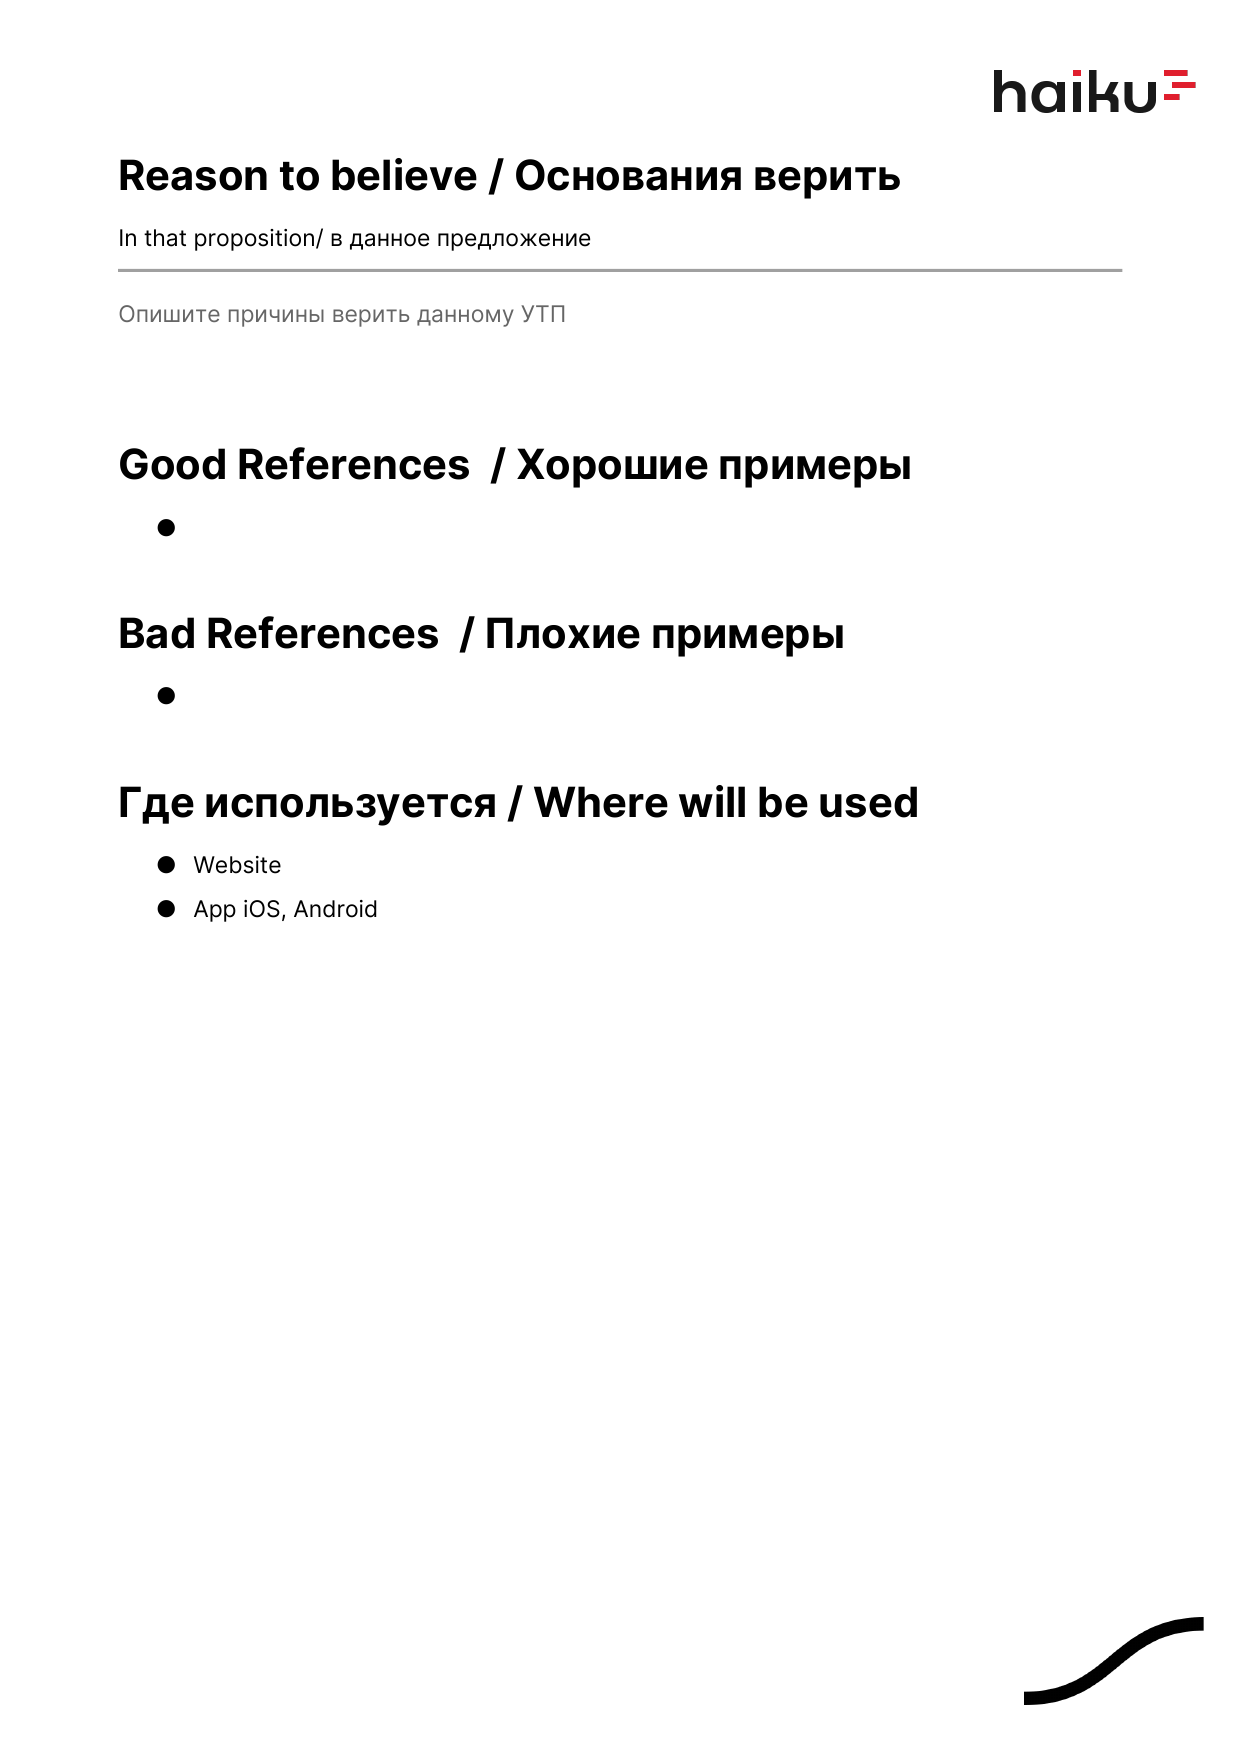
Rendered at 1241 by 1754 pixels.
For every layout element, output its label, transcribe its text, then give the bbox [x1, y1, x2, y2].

list App iOS, Android [156, 896, 1122, 923]
picture [978, 58, 1211, 124]
list Website [156, 851, 1122, 879]
text Опишите причины верить данному УТП [118, 301, 1122, 328]
picture [1024, 1617, 1204, 1705]
subtitle Где используется / Where will be used [118, 777, 1122, 827]
subtitle Good References / Хорошие примеры [118, 439, 1122, 489]
text In that proposition/ в данное предложение [118, 224, 1122, 252]
subtitle Bad References / Плохие примеры [118, 608, 1122, 658]
subtitle Reason to believe / Основания верить [118, 150, 1122, 200]
